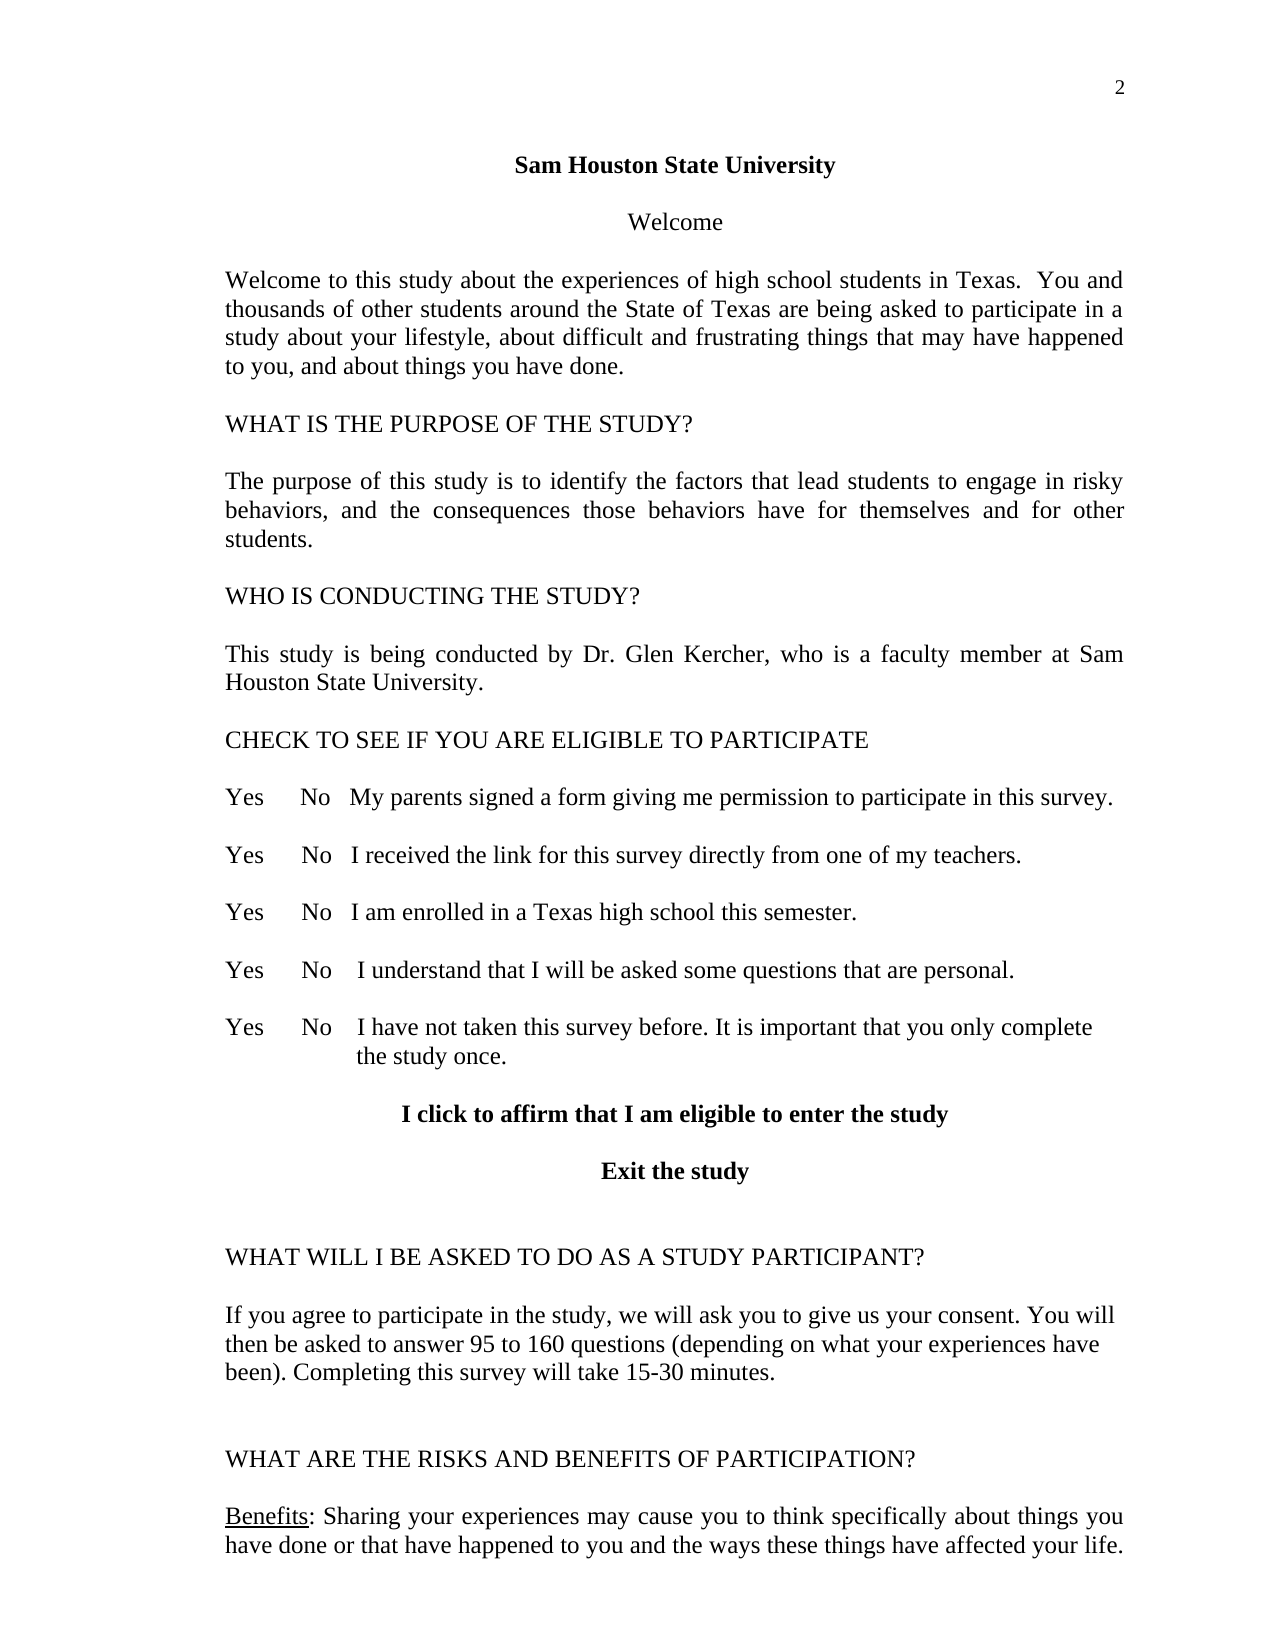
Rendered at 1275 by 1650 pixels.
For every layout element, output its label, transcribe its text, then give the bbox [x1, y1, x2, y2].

text Yes No I am enrolled in a Texas high school this semester. [225, 897, 1125, 926]
text Yes No My parents signed a form giving me permission to participate in this survey. [225, 782, 1125, 811]
text Exit the study [225, 1156, 1125, 1185]
text WHO IS CONDUCTING THE STUDY? [225, 581, 1125, 610]
text WHAT ARE THE RISKS AND BENEFITS OF PARTICIPATION? [225, 1444, 1125, 1472]
text I click to affirm that I am eligible to enter the study [225, 1099, 1125, 1127]
text CHECK TO SEE IF YOU ARE ELIGIBLE TO PARTICIPATE [225, 725, 1125, 754]
text Yes No I have not taken this survey before. It is important that you only complete [225, 1012, 1125, 1041]
text This study is being conducted by Dr. Glen Kercher, who is a faculty member at Sam Houston State University. [225, 639, 1125, 696]
text Welcome to this study about the experiences of high school students in Texas. You and thousands of other students around the State of Texas are being asked to participate in a study about your lifestyle, about difficult and frustrating things that may have happened to you, and about things you have done. [225, 265, 1125, 380]
text the study once. [225, 1041, 1125, 1070]
text WHAT IS THE PURPOSE OF THE STUDY? [225, 409, 1125, 437]
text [225, 1501, 1125, 1559]
text If you agree to participate in the study, we will ask you to give us your consent. You will then be asked to answer 95 to 160 questions (depending on what your experiences have been). Completing this survey will take 15-30 minutes. [225, 1300, 1125, 1386]
text The purpose of this study is to identify the factors that lead students to engage in risky behaviors, and the consequences those behaviors have for themselves and for other students. [225, 466, 1125, 552]
text WHAT WILL I BE ASKED TO DO AS A STUDY PARTICIPANT? [225, 1242, 1125, 1271]
text Yes No I understand that I will be asked some questions that are personal. [225, 955, 1125, 984]
text Yes No I received the link for this survey directly from one of my teachers. [225, 840, 1125, 869]
text Welcome [225, 207, 1125, 236]
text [225, 150, 1125, 179]
